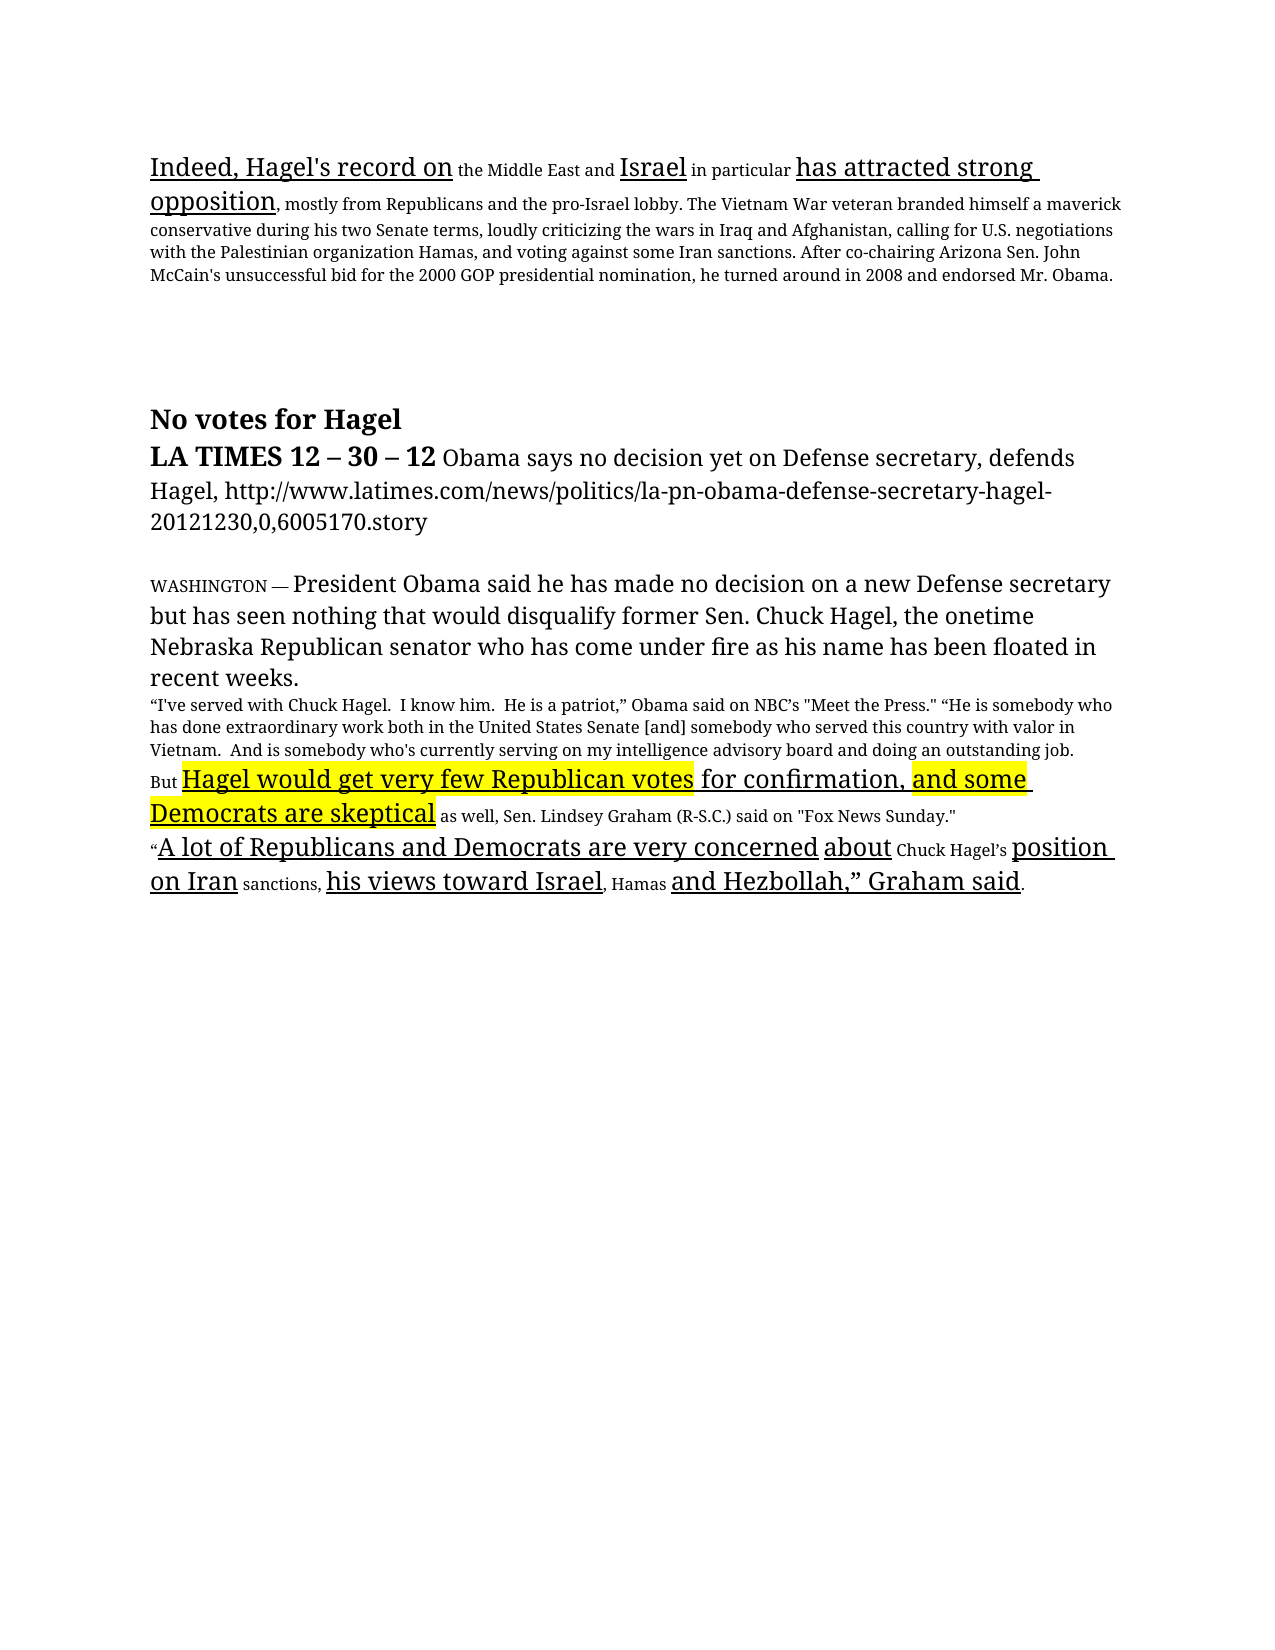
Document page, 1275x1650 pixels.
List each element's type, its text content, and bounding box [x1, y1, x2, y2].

subtitle No votes for Hagel [150, 401, 1125, 438]
text But Hagel would get very few Republican votes for confirmation, and some Democrats are skeptical as well, Sen. Lindsey Graham (R-S.C.) said on "Fox News Sunday." [436, 761, 1125, 829]
text “A lot of Republicans and Democrats are very concerned about Chuck Hagel’s position on Iran sanctions, his views toward Israel, Hamas and Hezbollah,” Graham said. [150, 829, 1125, 898]
text LA TIMES 12 – 30 – 12 Obama says no decision yet on Defense secretary, defends Hagel, http://www.latimes.com/news/politics/la-pn-obama-defense-secretary-hagel-20121230,0,6005170.story [150, 438, 1125, 537]
text WASHINGTON — President Obama said he has made no decision on a new Defense secretary but has seen nothing that would disqualify former Sen. Chuck Hagel, the onetime Nebraska Republican senator who has come under fire as his name has been floated in recent weeks. [150, 568, 1125, 693]
text “I've served with Chuck Hagel. I know him. He is a patriot,” Obama said on NBC’s "Meet the Press." “He is somebody who has done extraordinary work both in the United States Senate [and] somebody who served this country with valor in Vietnam. And is somebody who's currently serving on my intelligence advisory board and doing an outstanding job. [150, 693, 1125, 761]
text Indeed, Hagel's record on the Middle East and Israel in particular has attracted strong opposition, mostly from Republicans and the pro-Israel lobby. The Vietnam War veteran branded himself a maverick conservative during his two Senate terms, loudly criticizing the wars in Iraq and Afghanistan, calling for U.S. negotiations with the Palestinian organization Hamas, and voting against some Iran sanctions. After co-chairing Arizona Sen. John McCain's unsuccessful bid for the 2000 GOP presidential nomination, he turned around in 2008 and endorsed Mr. Obama. [150, 150, 1125, 286]
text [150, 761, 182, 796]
